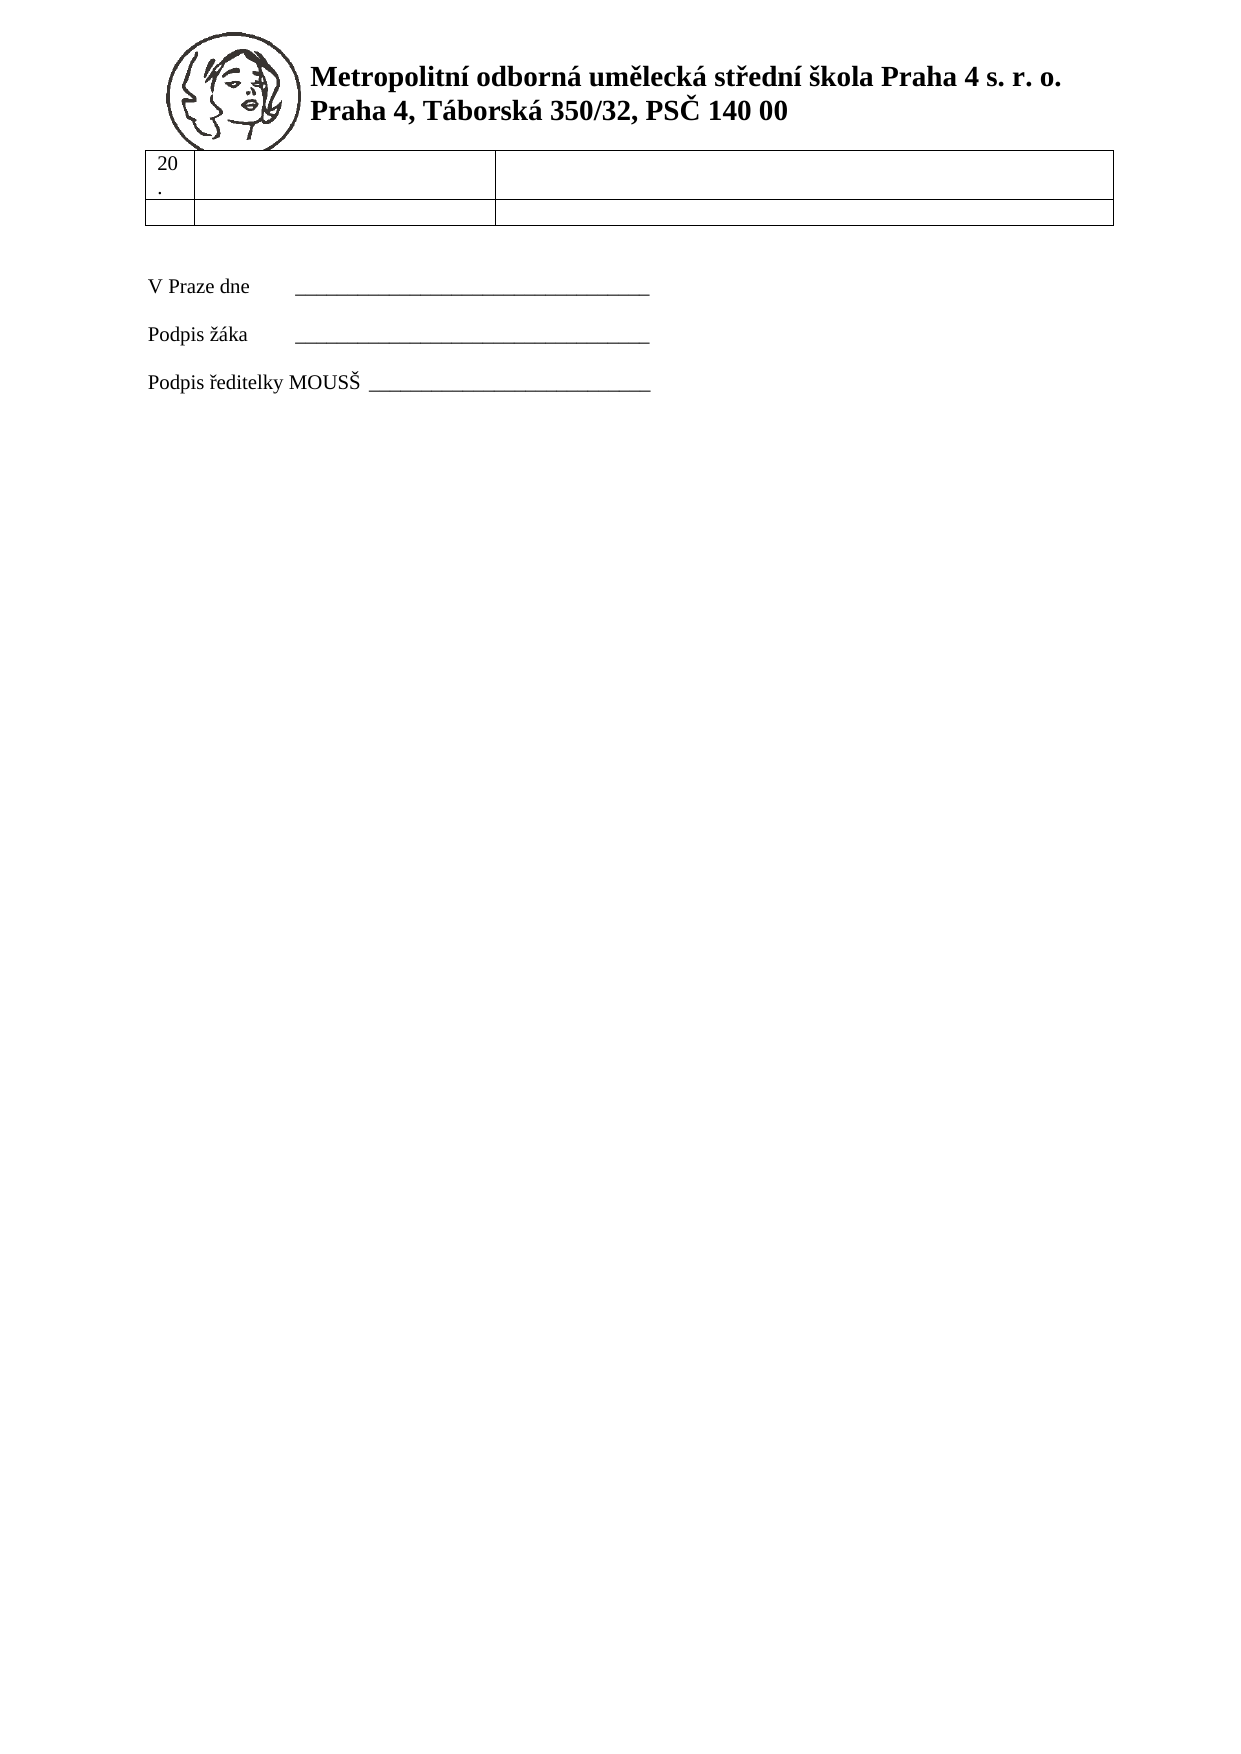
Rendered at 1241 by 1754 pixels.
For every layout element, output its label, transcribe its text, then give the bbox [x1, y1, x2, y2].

table_cell [195, 151, 495, 199]
text Podpis ředitelky MOUSŠ ___________________________ [148, 370, 1092, 394]
table_cell [496, 200, 1113, 224]
text V Praze dne __________________________________ [148, 274, 1092, 298]
table_cell [195, 200, 495, 224]
table_cell 20. [146, 151, 194, 199]
picture [166, 32, 301, 150]
text Podpis žáka __________________________________ [148, 322, 1092, 346]
table_cell [496, 151, 1113, 199]
table_cell [146, 200, 194, 224]
